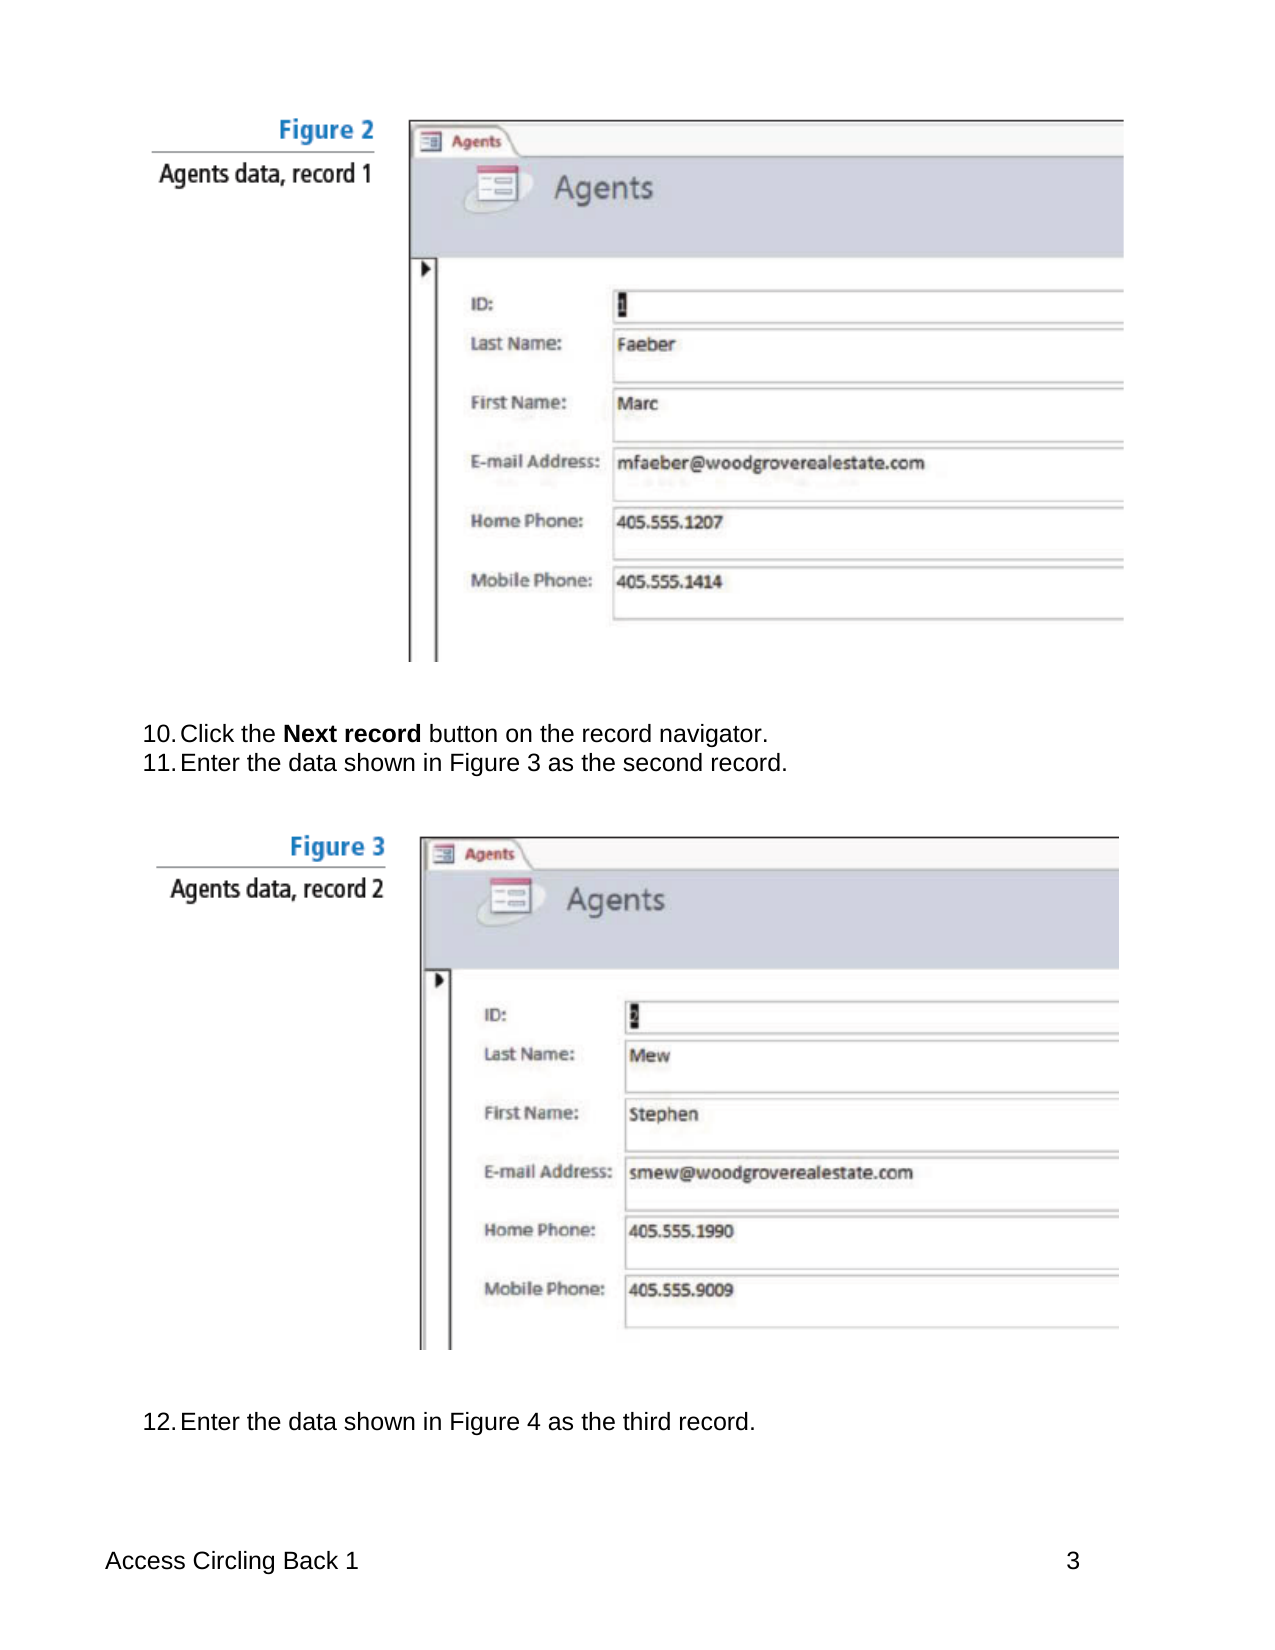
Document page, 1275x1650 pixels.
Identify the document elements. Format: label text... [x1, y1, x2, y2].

list Enter the data shown in Figure 4 as the third record. [142, 1407, 1200, 1436]
list Click the Next record button on the record navigator. [142, 719, 1200, 748]
list Enter the data shown in Figure 3 as the second record. [142, 748, 1200, 777]
